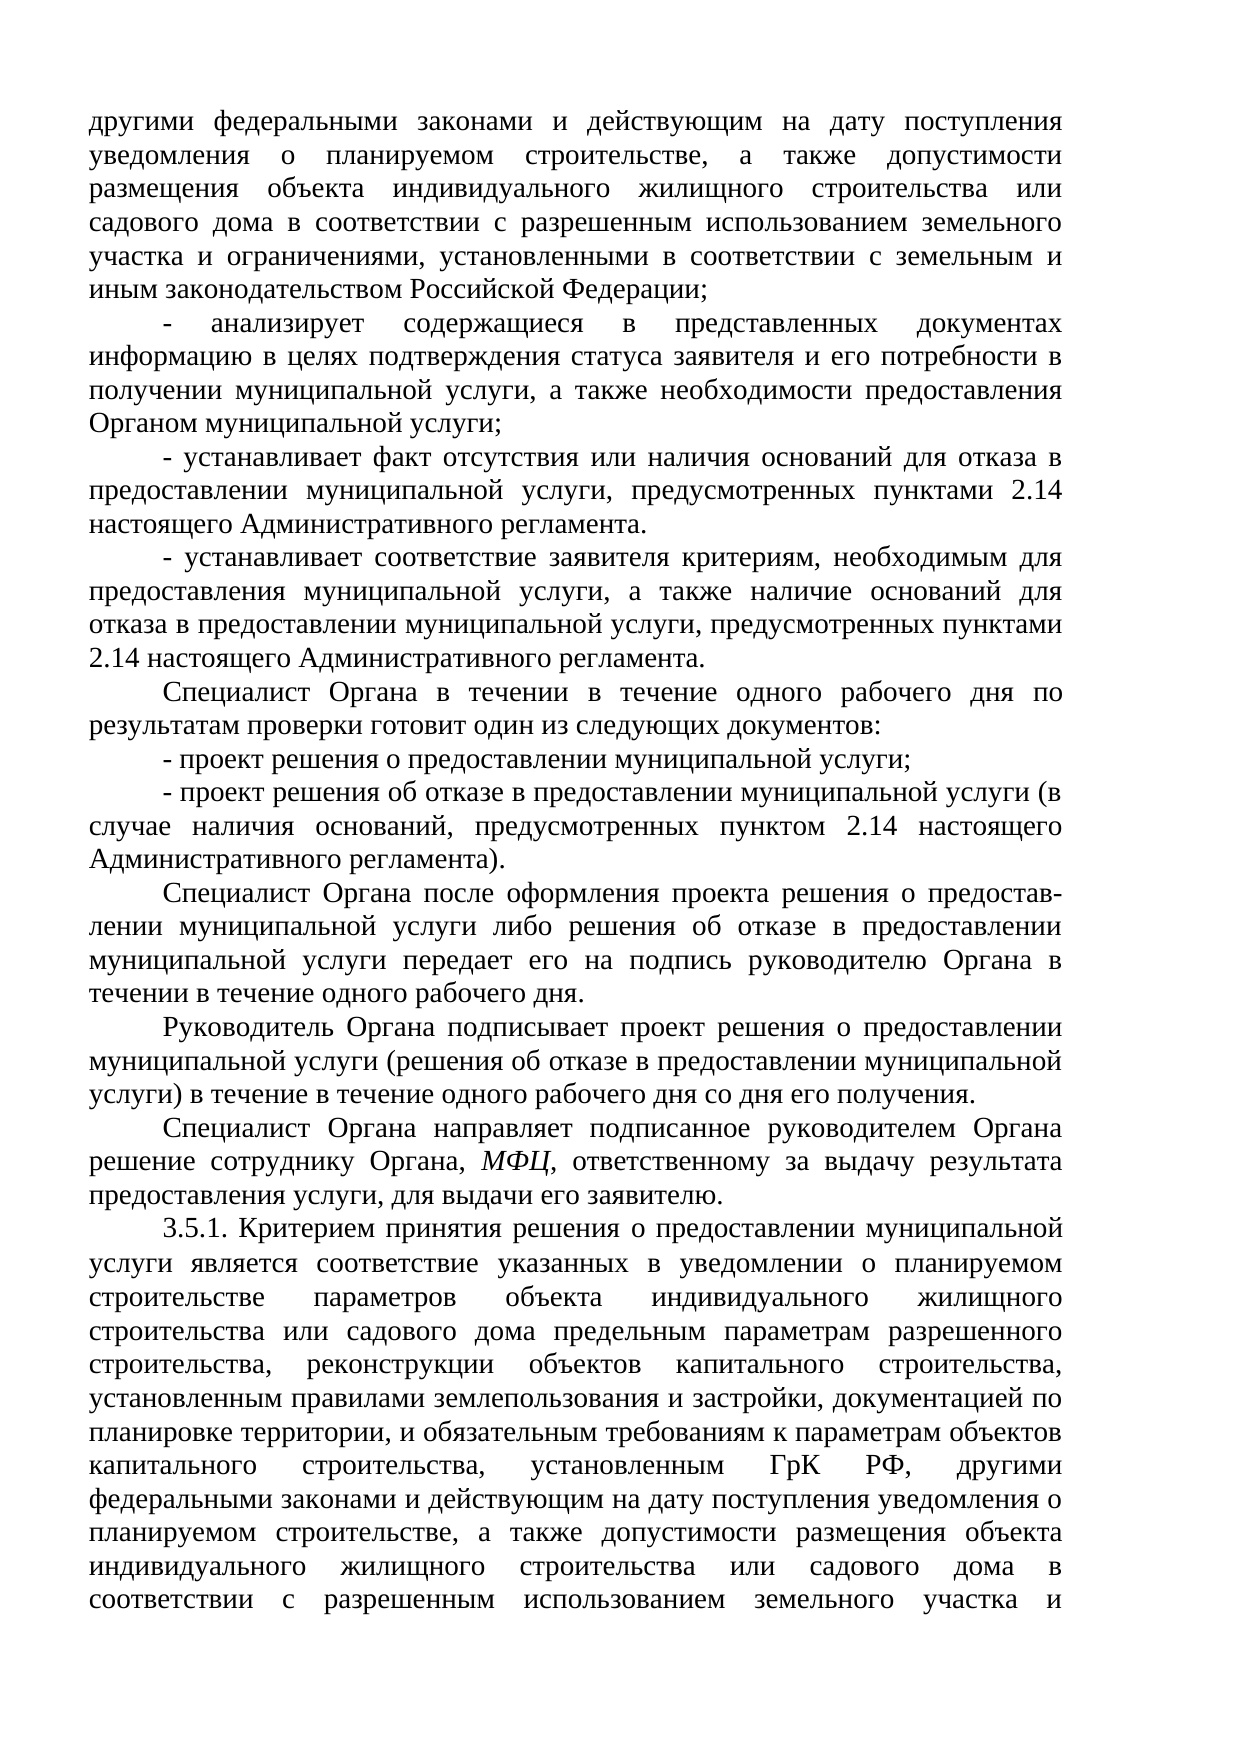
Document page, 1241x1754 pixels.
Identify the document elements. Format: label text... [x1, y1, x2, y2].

text - устанавливает факт отсутствия или наличия оснований для отказа в предоставлении муниципальной услуги, предусмотренных пунктами 2.14 настоящего Административного регламента. [88, 439, 1063, 539]
text Специалист Органа направляет подписанное руководителем Органа решение сотруднику Органа, МФЦ, ответственному за выдачу результата предоставления услуги, для выдачи его заявителю. [88, 1110, 1063, 1210]
text Руководитель Органа подписывает проект решения о предоставлении муниципальной услуги (решения об отказе в предоставлении муниципальной услуги) в течение в течение одного рабочего дня со дня его получения. [88, 1009, 1063, 1110]
text - анализирует содержащиеся в представленных документах информацию в целях подтверждения статуса заявителя и его потребности в получении муниципальной услуги, а также необходимости предоставления Органом муниципальной услуги; [88, 305, 1063, 439]
text - устанавливает соответствие заявителя критериям, необходимым для предоставления муниципальной услуги, а также наличие оснований для отказа в предоставлении муниципальной услуги, предусмотренных пунктами 2.14 настоящего Административного регламента. [88, 539, 1063, 674]
text Специалист Органа в течении в течение одного рабочего дня по результатам проверки готовит один из следующих документов: [88, 674, 1063, 741]
text Специалист Органа после оформления проекта решения о предостав-лении муниципальной услуги либо решения об отказе в предоставлении муниципальной услуги передает его на подпись руководителю Органа в течении в течение одного рабочего дня. [88, 875, 1063, 1009]
text - проект решения об отказе в предоставлении муниципальной услуги (в случае наличия оснований, предусмотренных пунктом 2.14 настоящего Административного регламента). [88, 774, 1063, 875]
text - проект решения о предоставлении муниципальной услуги; [88, 741, 1063, 774]
